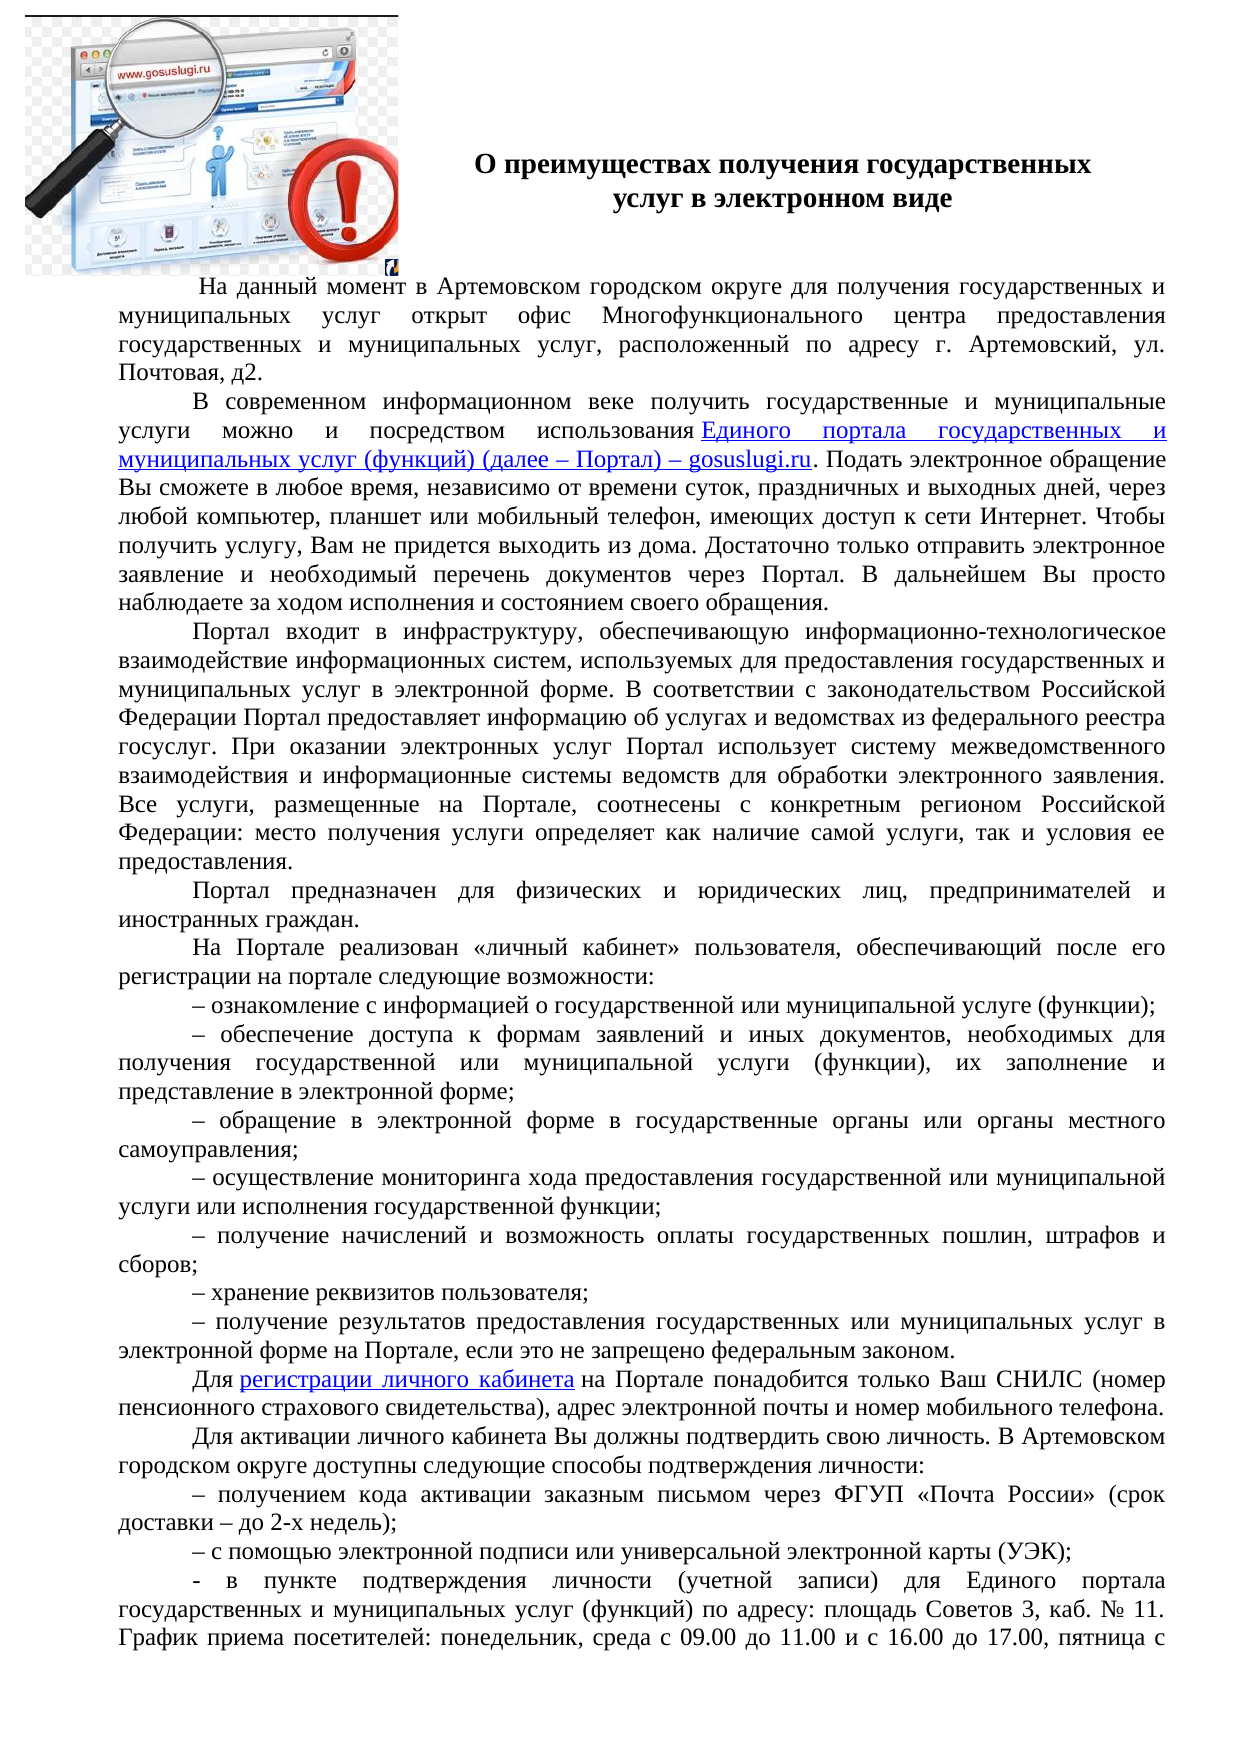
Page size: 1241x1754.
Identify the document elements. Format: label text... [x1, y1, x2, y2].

text – обеспечение доступа к формам заявлений и иных документов, необходимых для получения государственной или муниципальной услуги (функции), их заполнение и представление в электронной форме; [118, 1019, 1167, 1105]
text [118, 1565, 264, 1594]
text На Портале реализован «личный кабинет» пользователя, обеспечивающий после его регистрации на портале следующие возможности: [118, 932, 1167, 990]
text – осуществление мониторинга хода предоставления государственной или муниципальной услуги или исполнения государственной функции; [118, 1162, 1167, 1220]
text В современном информационном веке получить государственные и муниципальные услуги можно и посредством использования Единого портала государственных и муниципальных услуг (функций) (далее – Портал) – gosuslugi.ru. Подать электронное обращение Вы сможете в любое время, независимо от времени суток, праздничных и выходных дней, через любой компьютер, планшет или мобильный телефон, имеющих доступ к сети Интернет. Чтобы получить услугу, Вам не придется выходить из дома. Достаточно только отправить электронное заявление и необходимый перечень документов через Портал. В дальнейшем Вы просто наблюдаете за ходом исполнения и состоянием своего обращения. [118, 386, 1167, 616]
text На данный момент в Артемовском городском округе для получения государственных и муниципальных услуг открыт офис Многофункционального центра предоставления государственных и муниципальных услуг, расположенный по адресу г. Артемовский, ул. Почтовая, д2. [118, 271, 1167, 386]
text – получение результатов предоставления государственных или муниципальных услуг в электронной форме на Портале, если это не запрещено федеральным законом. [118, 1306, 1167, 1364]
text Для регистрации личного кабинета на Портале понадобится только Ваш СНИЛС (номер пенсионного страхового свидетельства), адрес электронной почты и номер мобильного телефона. [118, 1364, 1167, 1421]
subtitle услуг в электронном виде [118, 180, 1167, 214]
text Портал входит в инфраструктуру, обеспечивающую информационно-технологическое взаимодействие информационных систем, используемых для предоставления государственных и муниципальных услуг в электронной форме. В соответствии с законодательством Российской Федерации Портал предоставляет информацию об услугах и ведомствах из федерального реестра госуслуг. При оказании электронных услуг Портал использует систему межведомственного взаимодействия и информационные системы ведомств для обработки электронного заявления. Все услуги, размещенные на Портале, соотнесены с конкретным регионом Российской Федерации: место получения услуги определяет как наличие самой услуги, так и условия ее предоставления. [118, 616, 1167, 875]
picture [25, 15, 399, 276]
text – хранение реквизитов пользователя; [118, 1277, 1167, 1306]
text – с помощью электронной подписи или универсальной электронной карты (УЭК); [118, 1536, 1167, 1565]
text Для активации личного кабинета Вы должны подтвердить свою личность. В Артемовском городском округе доступны следующие способы подтверждения личности: [118, 1421, 1167, 1479]
text Портал предназначен для физических и юридических лиц, предпринимателей и иностранных граждан. [118, 875, 1167, 932]
text – получение начислений и возможность оплаты государственных пошлин, штрафов и сборов; [118, 1220, 1167, 1277]
text – обращение в электронной форме в государственные органы или органы местного самоуправления; [118, 1105, 1167, 1162]
subtitle О преимуществах получения государственных [118, 147, 1167, 180]
text – получением кода активации заказным письмом через ФГУП «Почта России» (срок доставки – до 2-х недель); [118, 1479, 1167, 1536]
text – ознакомление с информацией о государственной или муниципальной услуге (функции); [118, 990, 1167, 1019]
